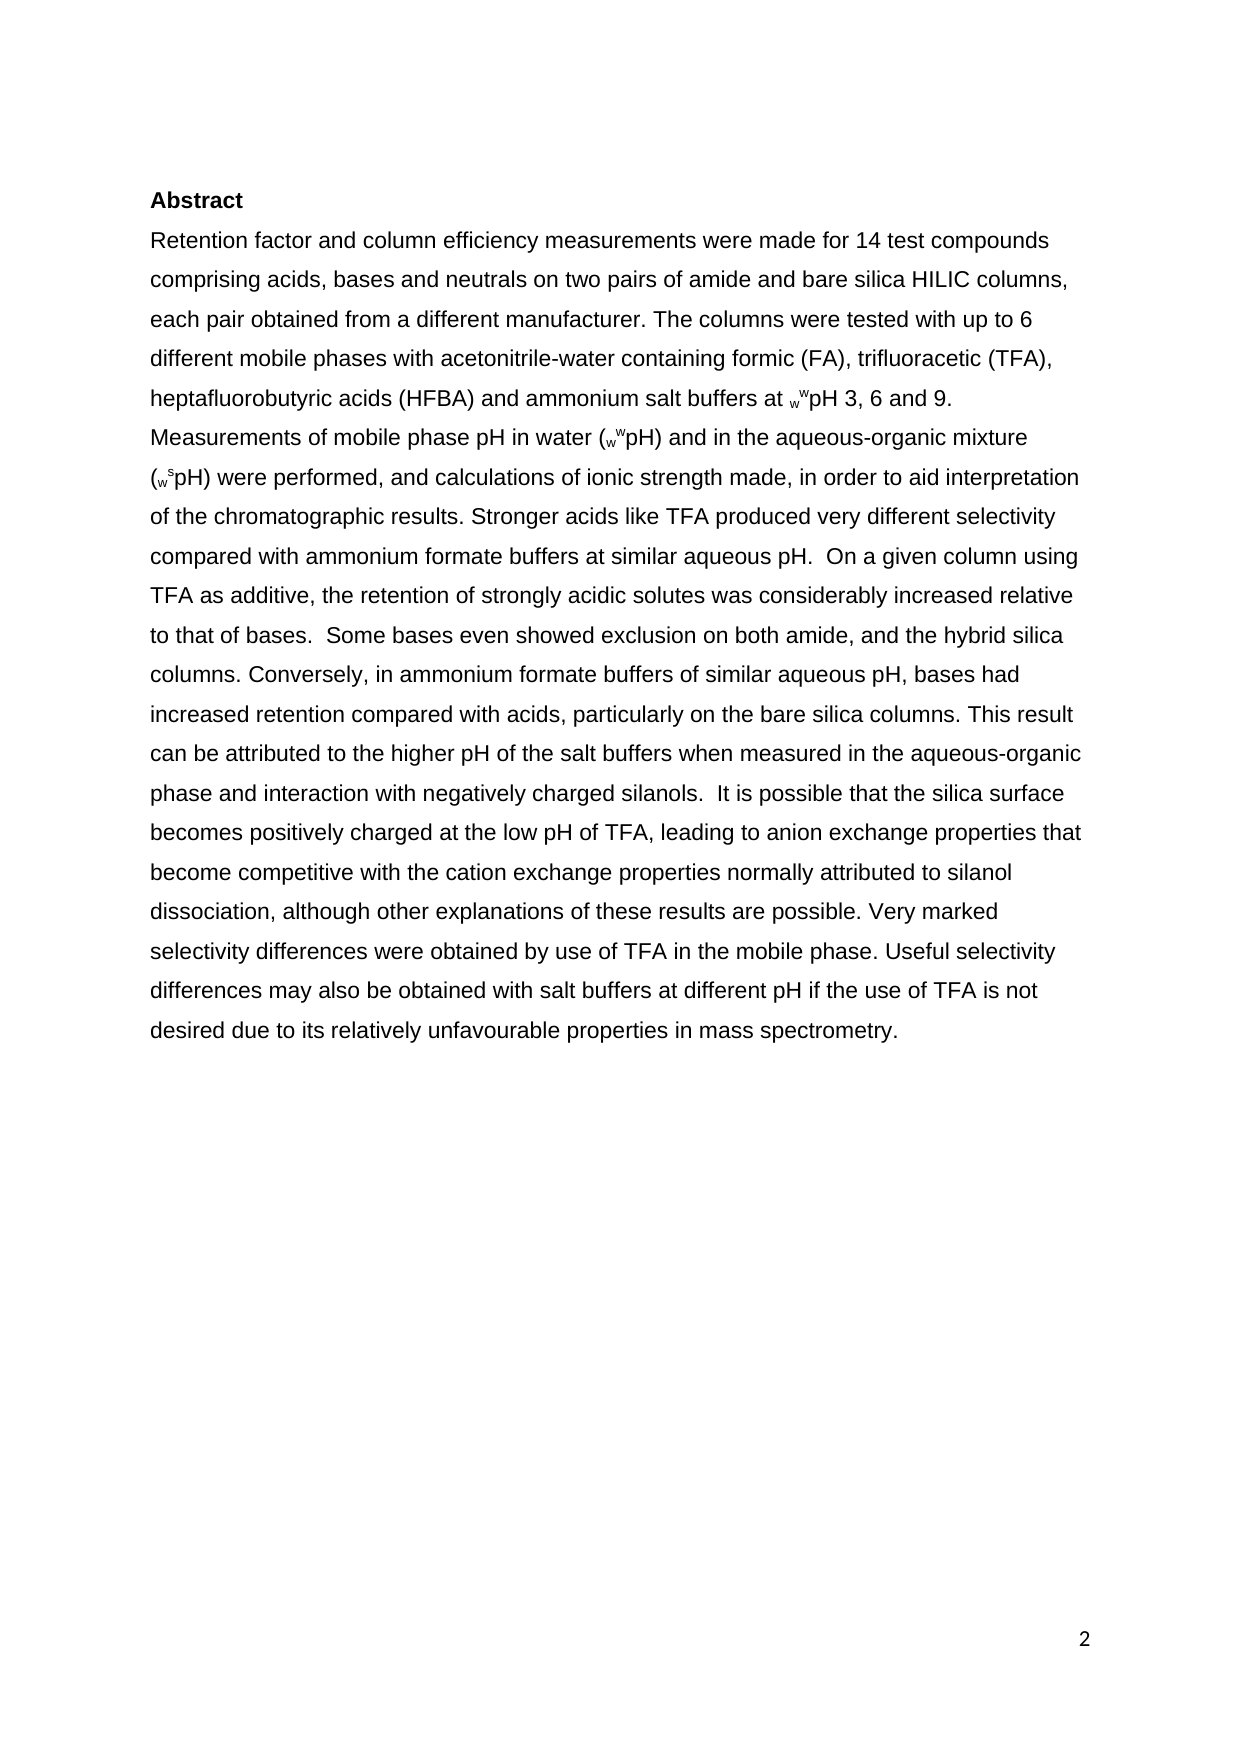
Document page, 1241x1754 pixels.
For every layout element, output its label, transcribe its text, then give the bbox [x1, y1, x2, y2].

text Retention factor and column efficiency measurements were made for 14 test compounds comprising acids, bases and neutrals on two pairs of amide and bare silica HILIC columns, each pair obtained from a different manufacturer. The columns were tested with up to 6 different mobile phases with acetonitrile-water containing formic (FA), trifluoracetic (TFA), heptafluorobutyric acids (HFBA) and ammonium salt buffers at wwpH 3, 6 and 9. Measurements of mobile phase pH in water (wwpH) and in the aqueous-organic mixture (wspH) were performed, and calculations of ionic strength made, in order to aid interpretation of the chromatographic results. Stronger acids like TFA produced very different selectivity compared with ammonium formate buffers at similar aqueous pH. On a given column using TFA as additive, the retention of strongly acidic solutes was considerably increased relative to that of bases. Some bases even showed exclusion on both amide, and the hybrid silica columns. Conversely, in ammonium formate buffers of similar aqueous pH, bases had increased retention compared with acids, particularly on the bare silica columns. This result can be attributed to the higher pH of the salt buffers when measured in the aqueous-organic phase and interaction with negatively charged silanols. It is possible that the silica surface becomes positively charged at the low pH of TFA, leading to anion exchange properties that become competitive with the cation exchange properties normally attributed to silanol dissociation, although other explanations of these results are possible. Very marked selectivity differences were obtained by use of TFA in the mobile phase. Useful selectivity differences may also be obtained with salt buffers at different pH if the use of TFA is not desired due to its relatively unfavourable properties in mass spectrometry. [150, 227, 1090, 1043]
text Abstract [150, 187, 1090, 214]
